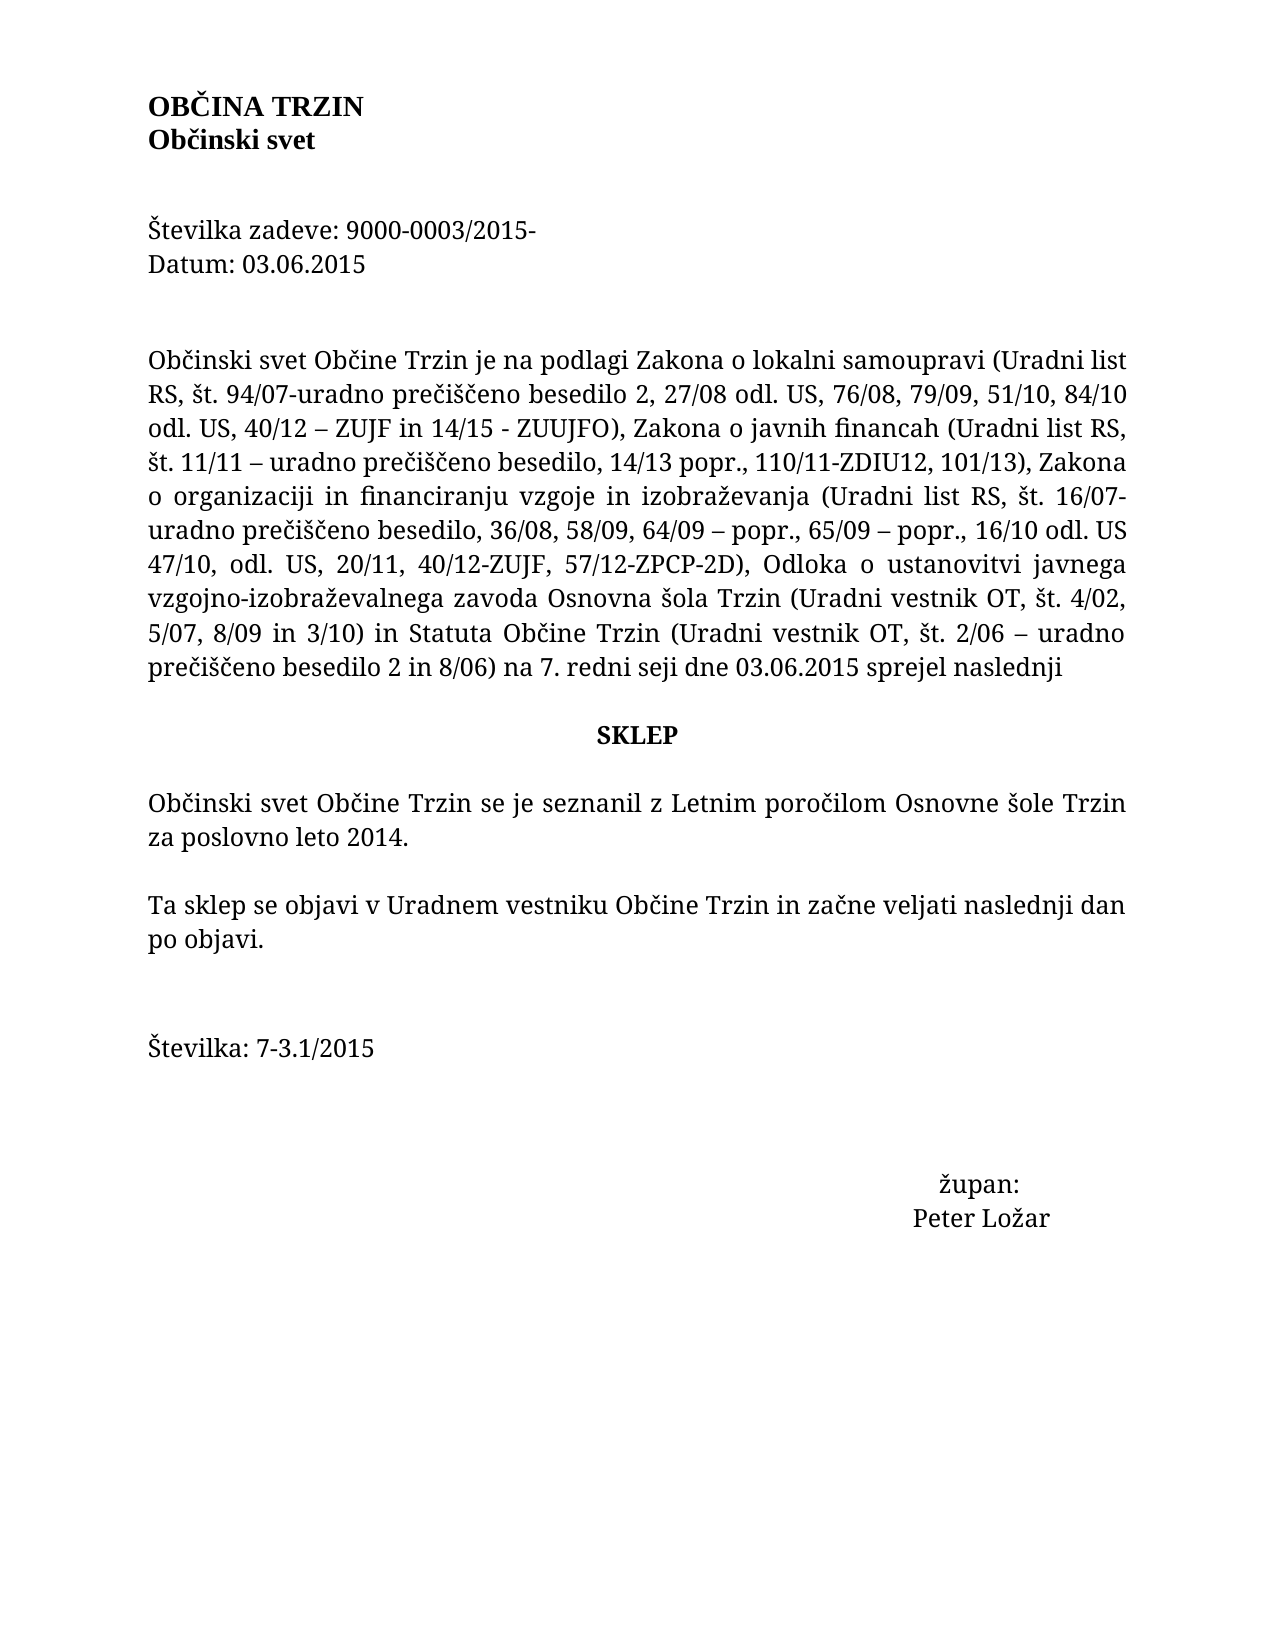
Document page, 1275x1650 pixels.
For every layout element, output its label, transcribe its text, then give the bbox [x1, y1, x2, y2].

text Občinski svet [148, 122, 1127, 156]
text župan: [148, 1167, 1127, 1201]
text Številka: 7-3.1/2015 [148, 1030, 1127, 1064]
text Peter Ložar [148, 1201, 1127, 1269]
text OBČINA TRZIN [148, 89, 1127, 122]
text Občinski svet Občine Trzin je na podlagi Zakona o lokalni samoupravi (Uradni list RS, št. 94/07-uradno prečiščeno besedilo 2, 27/08 odl. US, 76/08, 79/09, 51/10, 84/10 odl. US, 40/12 – ZUJF in 14/15 - ZUUJFO), Zakona o javnih financah (Uradni list RS, št. 11/11 – uradno prečiščeno besedilo, 14/13 popr., 110/11-ZDIU12, 101/13), Zakona o organizaciji in financiranju vzgoje in izobraževanja (Uradni list RS, št. 16/07-uradno prečiščeno besedilo, 36/08, 58/09, 64/09 – popr., 65/09 – popr., 16/10 odl. US 47/10, odl. US, 20/11, 40/12-ZUJF, 57/12-ZPCP-2D), Odloka o ustanovitvi javnega vzgojno-izobraževalnega zavoda Osnovna šola Trzin (Uradni vestnik OT, št. 4/02, 5/07, 8/09 in 3/10) in Statuta Občine Trzin (Uradni vestnik OT, št. 2/06 – uradno prečiščeno besedilo 2 in 8/06) na 7. redni seji dne 03.06.2015 sprejel naslednji [148, 343, 1127, 683]
text Občinski svet Občine Trzin se je seznanil z Letnim poročilom Osnovne šole Trzin za poslovno leto 2014. [148, 786, 1127, 854]
text Datum: 03.06.2015 [148, 247, 1127, 281]
text Številka zadeve: 9000-0003/2015- [148, 212, 1127, 247]
text Ta sklep se objavi v Uradnem vestniku Občine Trzin in začne veljati naslednji dan po objavi. [148, 888, 1127, 956]
text SKLEP [148, 717, 1127, 751]
